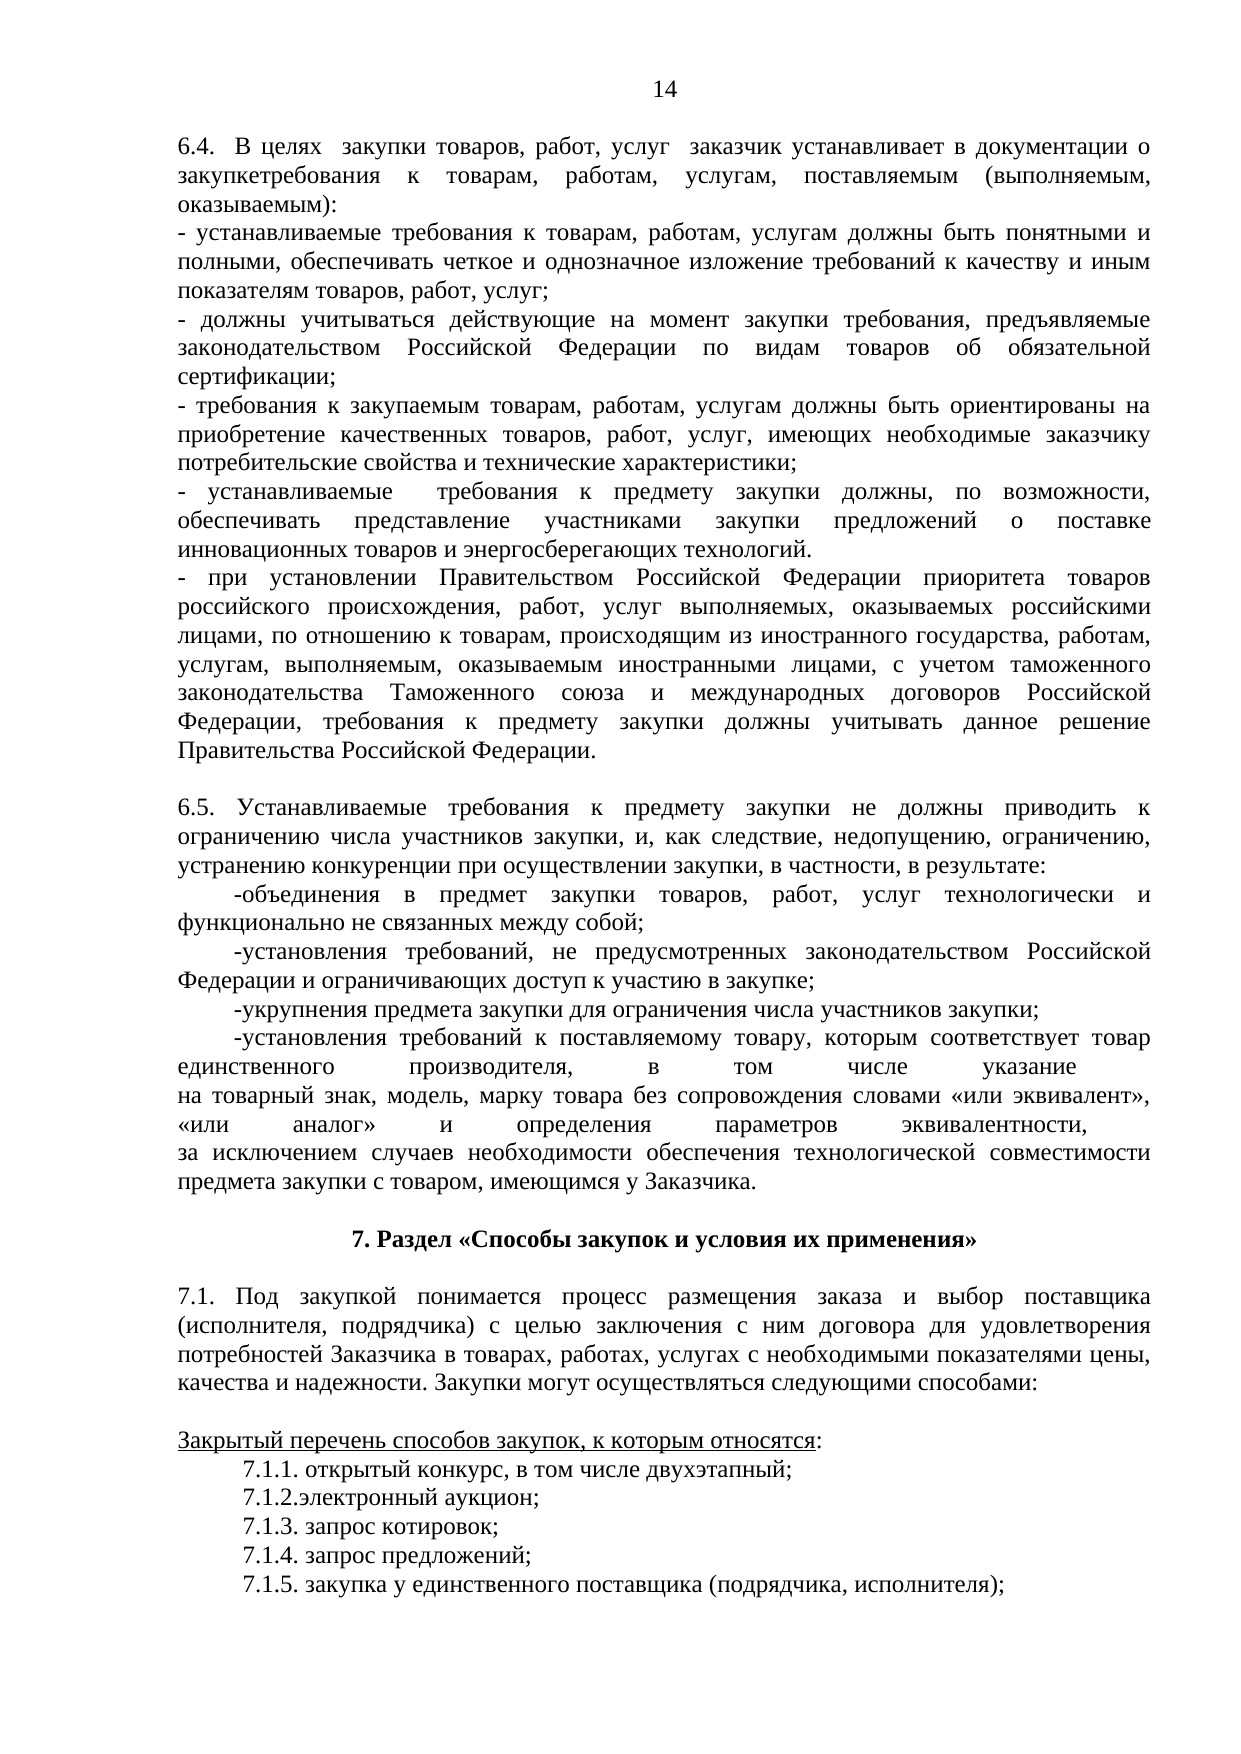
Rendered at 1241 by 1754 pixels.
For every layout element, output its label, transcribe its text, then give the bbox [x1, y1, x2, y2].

text -установления требований, не предусмотренных законодательством Российской Федерации и ограничивающих доступ к участию в закупке; [177, 936, 1152, 994]
list 7.1.1. открытый конкурс, в том числе двухэтапный; [177, 1454, 1152, 1482]
text -укрупнения предмета закупки для ограничения числа участников закупки; [177, 994, 1152, 1022]
text - устанавливаемые требования к товарам, работам, услугам должны быть понятными и полными, обеспечивать четкое и однозначное изложение требований к качеству и иным показателям товаров, работ, услуг; [177, 217, 1152, 304]
text - устанавливаемые требования к предмету закупки должны, по возможности, обеспечивать представление участниками закупки предложений о поставке инновационных товаров и энергосберегающих технологий. [177, 476, 1152, 562]
list 7.1.2.электронный аукцион; [177, 1482, 1152, 1511]
list 7.1.3. запрос котировок; [177, 1511, 1152, 1540]
text -объединения в предмет закупки товаров, работ, услуг технологически и функционально не связанных между собой; [177, 879, 1152, 936]
text - требования к закупаемым товарам, работам, услугам должны быть ориентированы на приобретение качественных товаров, работ, услуг, имеющих необходимые заказчику потребительские свойства и технические характеристики; [177, 390, 1152, 476]
text 7.1. Под закупкой понимается процесс размещения заказа и выбор поставщика (исполнителя, подрядчика) с целью заключения с ним договора для удовлетворения потребностей Заказчика в товарах, работах, услугах с необходимыми показателями цены, качества и надежности. Закупки могут осуществляться следующими способами: [177, 1281, 1152, 1396]
text - при установлении Правительством Российской Федерации приоритета товаров российского происхождения, работ, услуг выполняемых, оказываемых российскими лицами, по отношению к товарам, происходящим из иностранного государства, работам, услугам, выполняемым, оказываемым иностранными лицами, с учетом таможенного законодательства Таможенного союза и международных договоров Российской Федерации, требования к предмету закупки должны учитывать данное решение Правительства Российской Федерации. [177, 562, 1152, 764]
text - должны учитываться действующие на момент закупки требования, предъявляемые законодательством Российской Федерации по видам товаров об обязательной сертификации; [177, 304, 1152, 390]
list 7.1.4. запрос предложений; [177, 1540, 1152, 1569]
text -установления требований к поставляемому товару, которым соответствует товар единственного производителя, в том числе указание на товарный знак, модель, марку товара без сопровождения словами «или эквивалент», «или аналог» и определения параметров эквивалентности, за исключением случаев необходимости обеспечения технологической совместимости предмета закупки с товаром, имеющимся у Заказчика. [177, 1022, 1152, 1195]
list 7.1.5. закупка у единственного поставщика (подрядчика, исполнителя); [177, 1569, 1152, 1597]
text 7. Раздел «Способы закупок и условия их применения» [177, 1224, 1152, 1252]
subtitle 6.4. В целях закупки товаров, работ, услуг заказчик устанавливает в документации о закупкетребования к товарам, работам, услугам, поставляемым (выполняемым, оказываемым): [177, 131, 1152, 217]
list Закрытый перечень способов закупок, к которым относятся: [177, 1425, 1152, 1454]
text 6.5. Устанавливаемые требования к предмету закупки не должны приводить к ограничению числа участников закупки, и, как следствие, недопущению, ограничению, устранению конкуренции при осуществлении закупки, в частности, в результате: [177, 792, 1152, 879]
